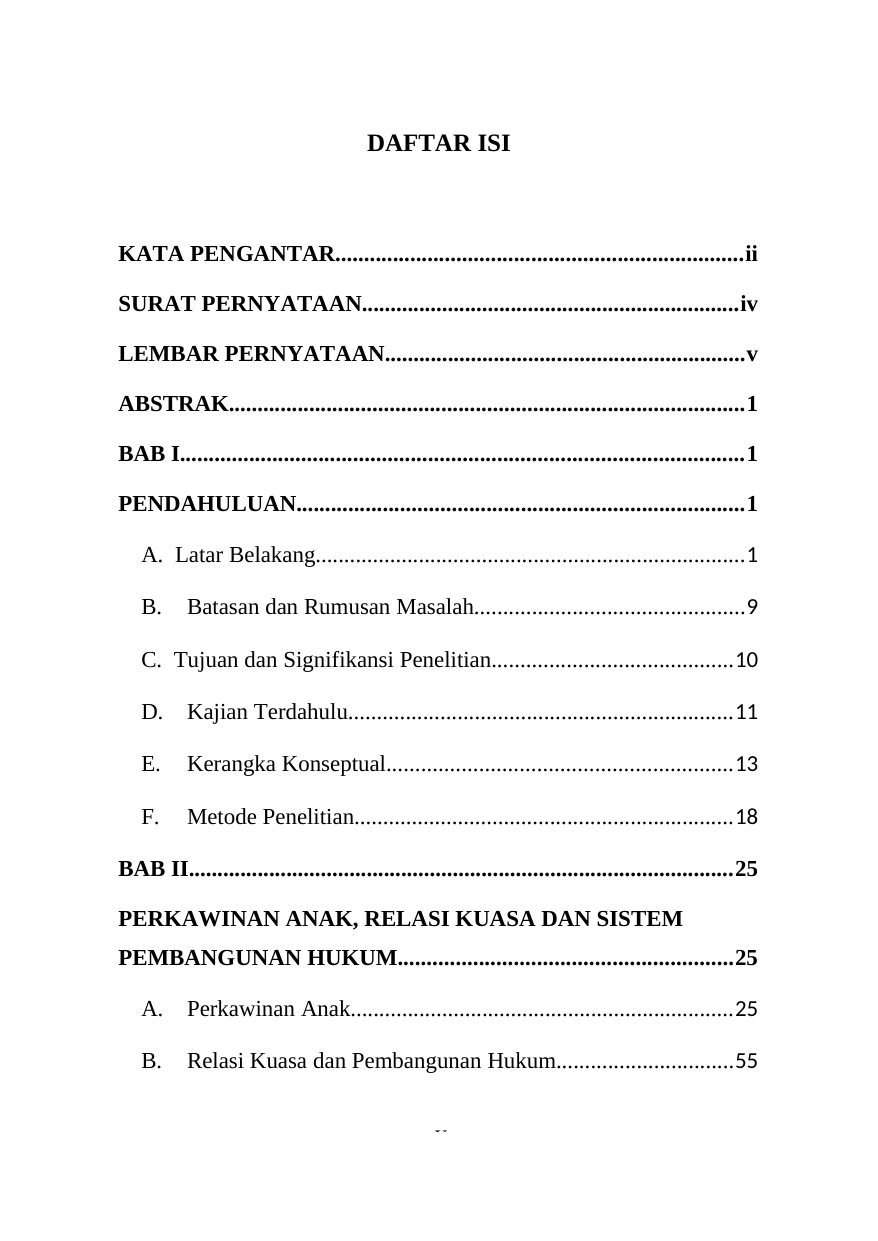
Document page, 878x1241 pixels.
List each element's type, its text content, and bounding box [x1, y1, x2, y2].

subtitle DAFTAR ISI [141, 128, 736, 157]
